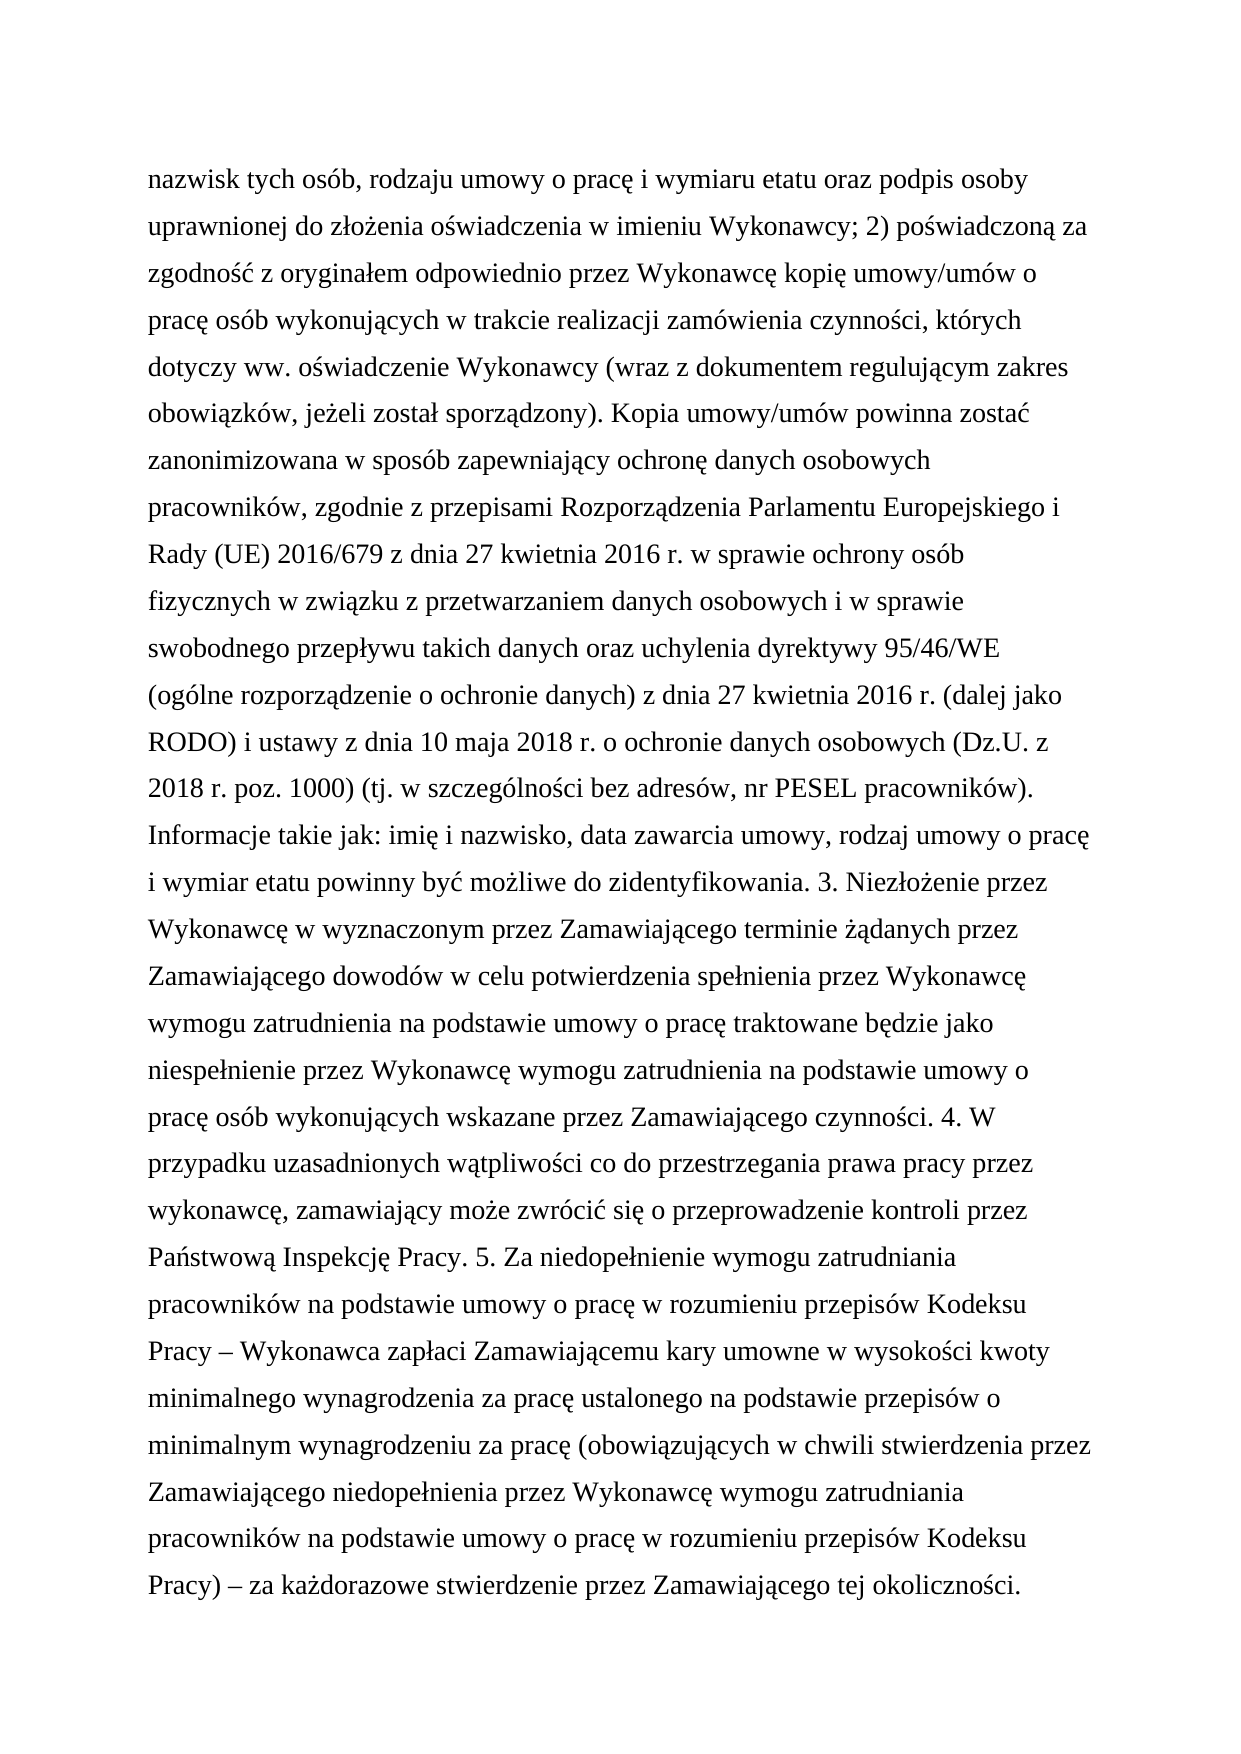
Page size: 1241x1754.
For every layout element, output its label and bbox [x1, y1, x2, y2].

text [148, 148, 1093, 1601]
